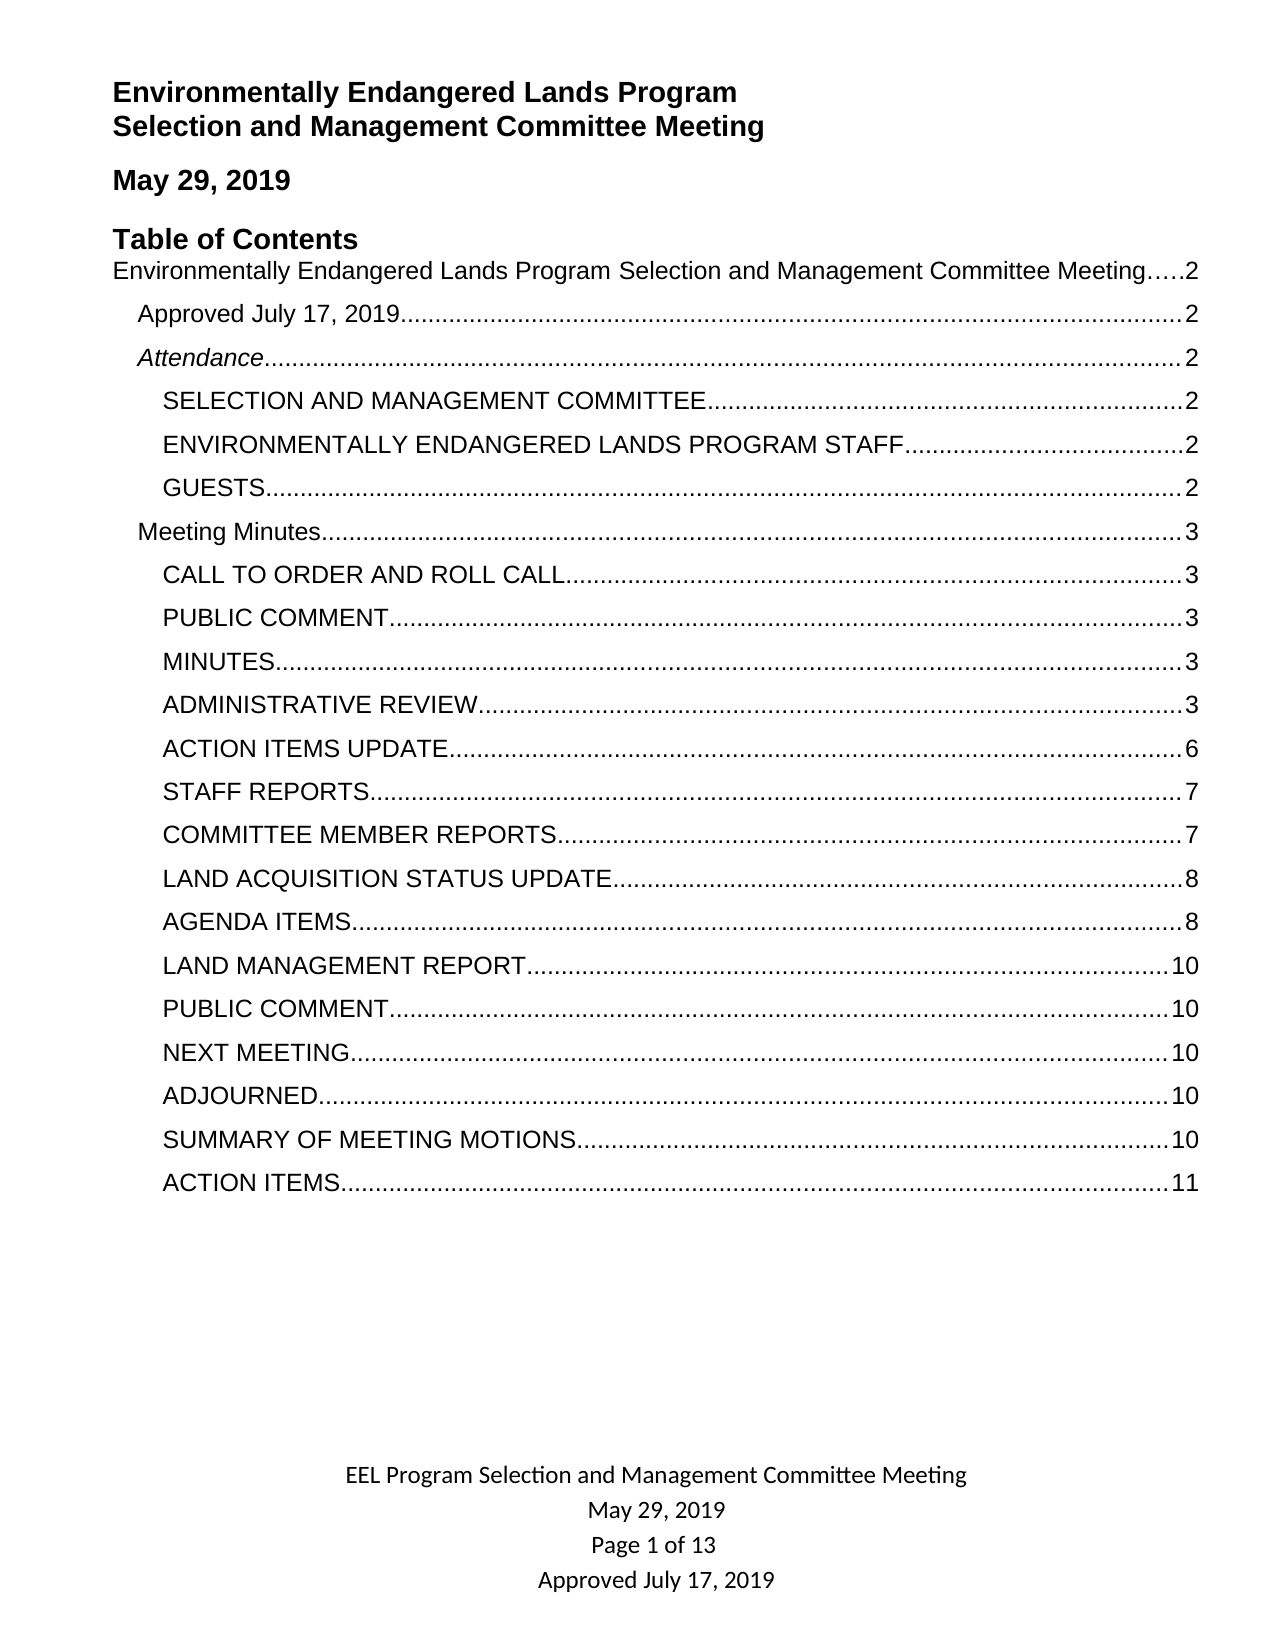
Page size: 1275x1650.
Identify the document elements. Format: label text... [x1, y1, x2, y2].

subtitle Environmentally Endangered Lands Program Selection and Management Committee Meeting [112, 75, 1200, 142]
subtitle May 29, 2019 [112, 163, 1200, 196]
